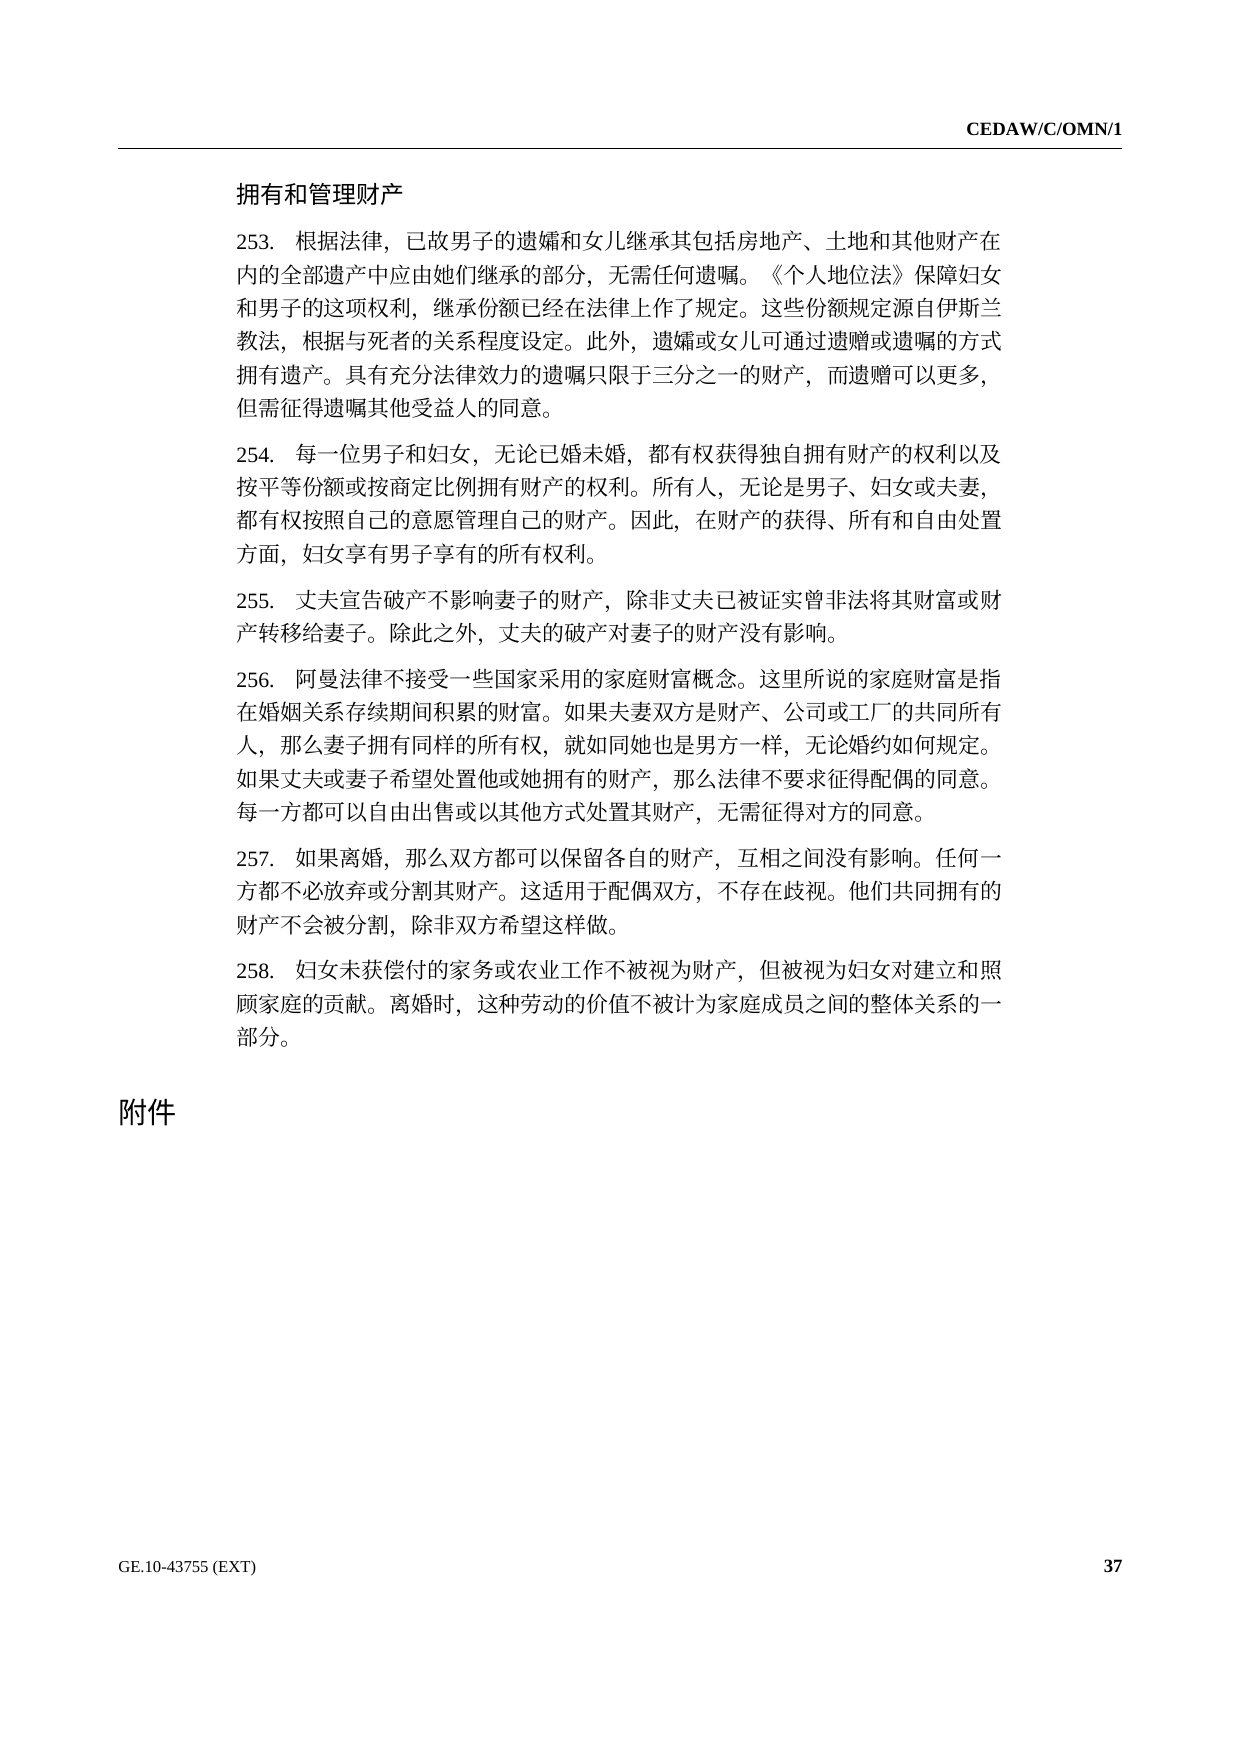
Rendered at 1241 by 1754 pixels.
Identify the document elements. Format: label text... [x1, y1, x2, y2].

text 253. 根据法律，已故男子的遗孀和女儿继承其包括房地产、土地和其他财产在内的全部遗产中应由她们继承的部分，无需任何遗嘱。《个人地位法》保障妇女和男子的这项权利，继承份额已经在法律上作了规定。这些份额规定源自伊斯兰教法，根据与死者的关系程度设定。此外，遗孀或女儿可通过遗赠或遗嘱的方式拥有遗产。具有充分法律效力的遗嘱只限于三分之一的财产，而遗赠可以更多，但需征得遗嘱其他受益人的同意。 [236, 223, 1004, 423]
text 附件 [118, 1090, 1004, 1131]
text 257. 如果离婚，那么双方都可以保留各自的财产，互相之间没有影响。任何一方都不必放弃或分割其财产。这适用于配偶双方，不存在歧视。他们共同拥有的财产不会被分割，除非双方希望这样做。 [236, 840, 1004, 940]
text 拥有和管理财产 [118, 177, 1004, 211]
text 255. 丈夫宣告破产不影响妻子的财产，除非丈夫已被证实曾非法将其财富或财产转移给妻子。除此之外，丈夫的破产对妻子的财产没有影响。 [236, 581, 1004, 648]
text 258. 妇女未获偿付的家务或农业工作不被视为财产，但被视为妇女对建立和照顾家庭的贡献。离婚时，这种劳动的价值不被计为家庭成员之间的整体关系的一部分。 [236, 952, 1004, 1052]
text 256. 阿曼法律不接受一些国家采用的家庭财富概念。这里所说的家庭财富是指在婚姻关系存续期间积累的财富。如果夫妻双方是财产、公司或工厂的共同所有人，那么妻子拥有同样的所有权，就如同她也是男方一样，无论婚约如何规定。如果丈夫或妻子希望处置他或她拥有的财产，那么法律不要求征得配偶的同意。每一方都可以自由出售或以其他方式处置其财产，无需征得对方的同意。 [236, 661, 1004, 827]
text 254. 每一位男子和妇女，无论已婚未婚，都有权获得独自拥有财产的权利以及按平等份额或按商定比例拥有财产的权利。所有人，无论是男子、妇女或夫妻，都有权按照自己的意愿管理自己的财产。因此，在财产的获得、所有和自由处置方面，妇女享有男子享有的所有权利。 [236, 436, 1004, 569]
